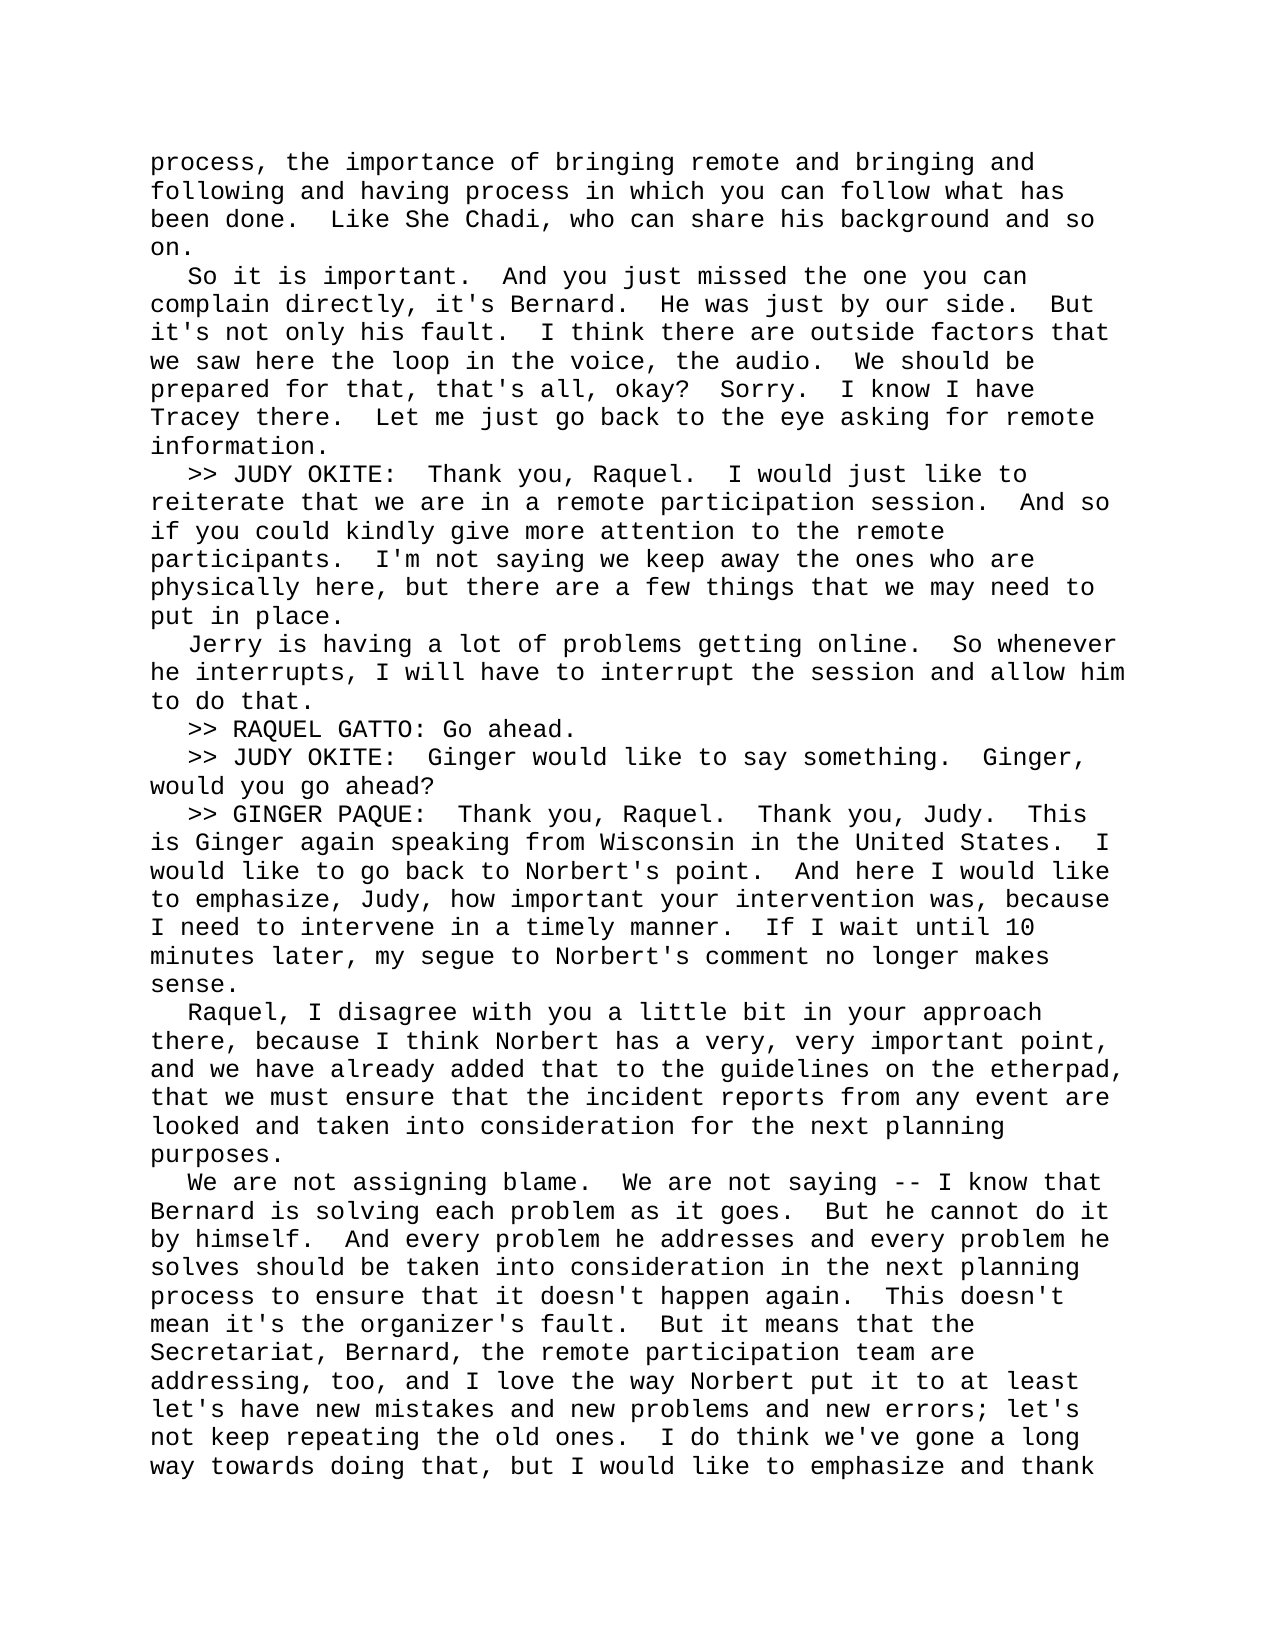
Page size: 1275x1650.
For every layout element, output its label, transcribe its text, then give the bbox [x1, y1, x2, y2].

text >> JUDY OKITE: Thank you, Raquel. I would just like to reiterate that we are in a remote participation session. And so if you could kindly give more attention to the remote participants. I'm not saying we keep away the ones who are physically here, but there are a few things that we may need to put in place. [150, 462, 1125, 632]
text Jerry is having a lot of problems getting online. So whenever he interrupts, I will have to interrupt the session and allow him to do that. [150, 632, 1125, 717]
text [150, 1170, 1125, 1482]
text >> RAQUEL GATTO: Go ahead. [150, 717, 1125, 745]
text >> GINGER PAQUE: Thank you, Raquel. Thank you, Judy. This is Ginger again speaking from Wisconsin in the United States. I would like to go back to Norbert's point. And here I would like to emphasize, Judy, how important your intervention was, because I need to intervene in a timely manner. If I wait until 10 minutes later, my segue to Norbert's comment no longer makes sense. [150, 802, 1125, 1000]
text So it is important. And you just missed the one you can complain directly, it's Bernard. He was just by our side. But it's not only his fault. I think there are outside factors that we saw here the loop in the voice, the audio. We should be prepared for that, that's all, okay? Sorry. I know I have Tracey there. Let me just go back to the eye asking for remote information. [150, 263, 1125, 462]
text Raquel, I disagree with you a little bit in your approach there, because I think Norbert has a very, very important point, and we have already added that to the guidelines on the etherpad, that we must ensure that the incident reports from any event are looked and taken into consideration for the next planning purposes. [150, 1000, 1125, 1170]
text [150, 150, 1125, 263]
text >> JUDY OKITE: Ginger would like to say something. Ginger, would you go ahead? [150, 745, 1125, 802]
